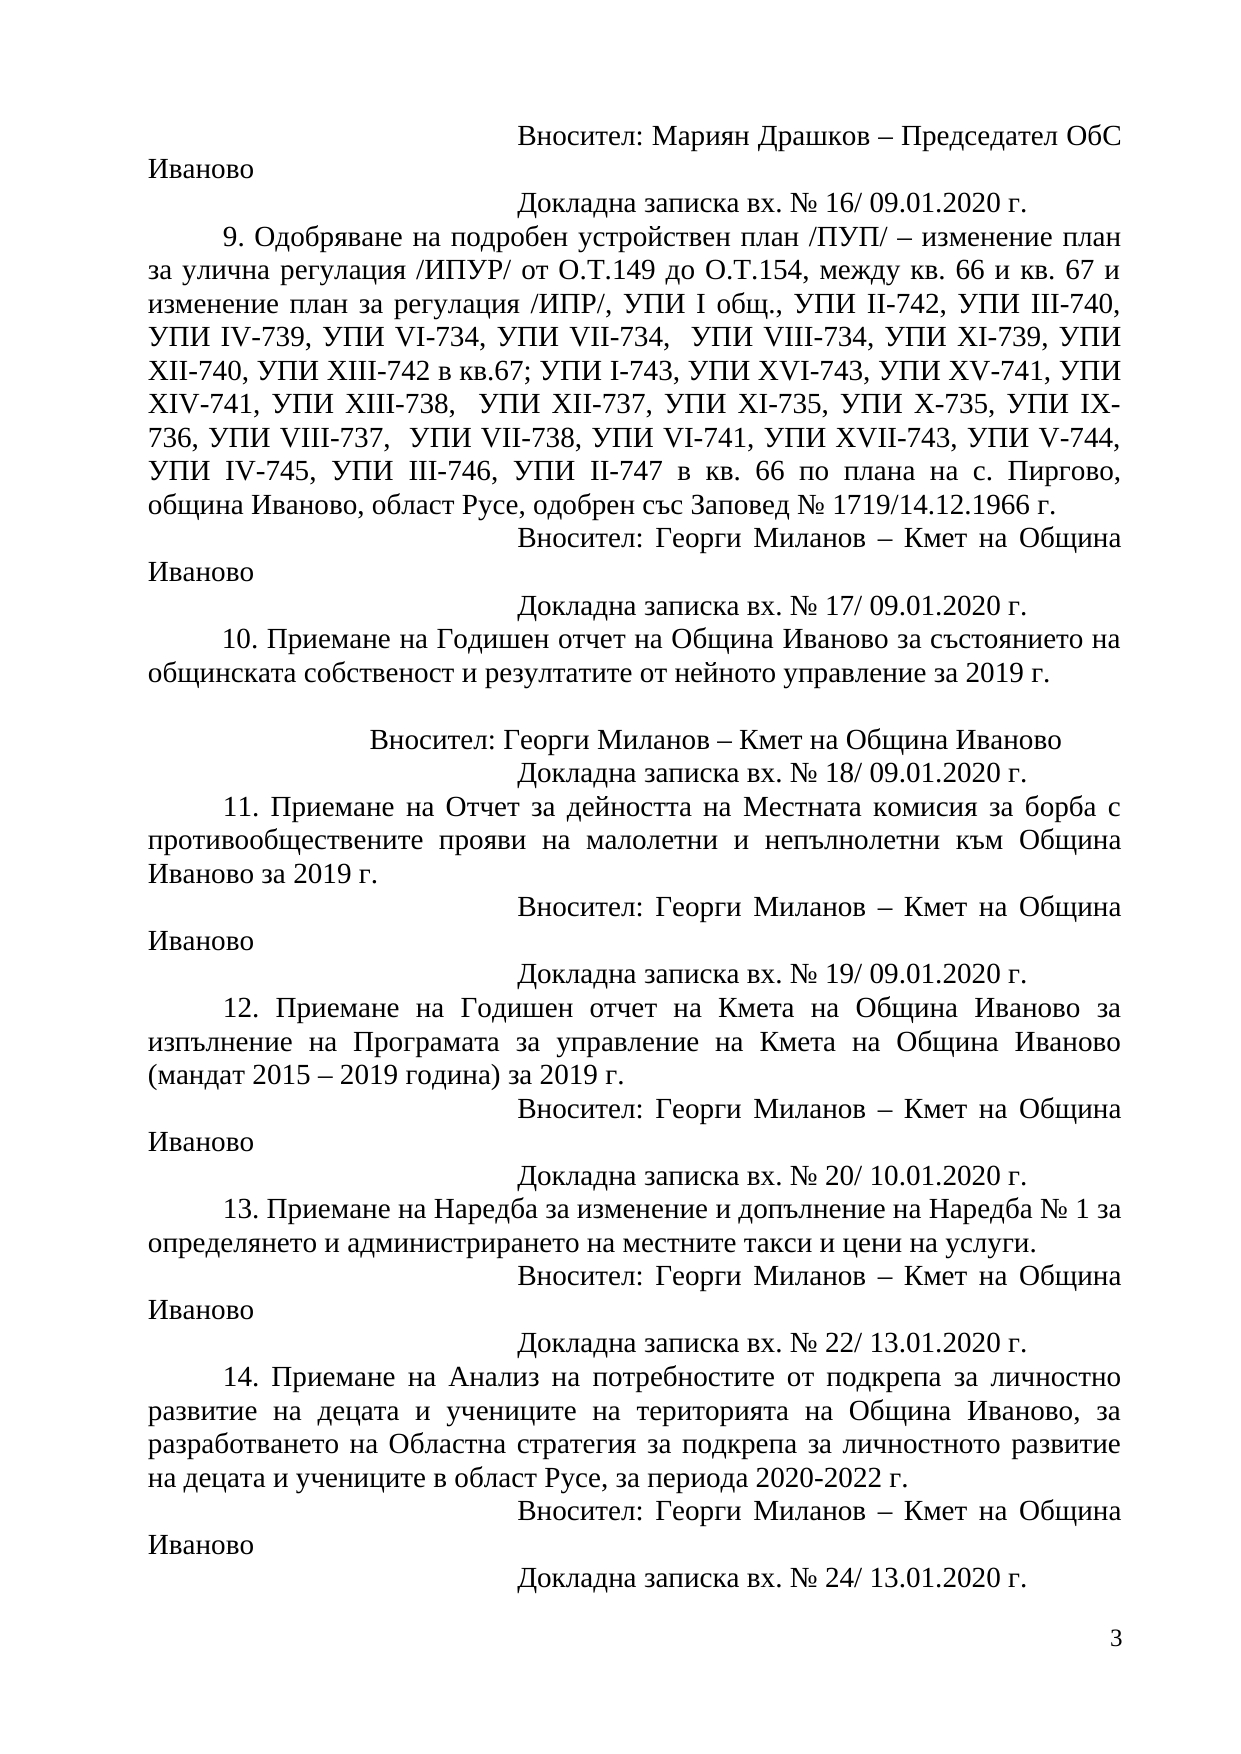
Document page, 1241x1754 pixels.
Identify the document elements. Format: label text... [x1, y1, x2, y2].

text Докладна записка вх. № 18/ 09.01.2020 г. [148, 755, 1122, 789]
text Вносител: Георги Миланов – Кмет на Община Иваново [148, 1493, 1122, 1560]
text 12. Приемане на Годишен отчет на Кмета на Община Иваново за изпълнение на Програмата за управление на Кмета на Община Иваново (мандат 2015 – 2019 година) за 2019 г. [148, 990, 1122, 1091]
text 10. Приемане на Годишен отчет на Община Иваново за състоянието на общинската собственост и резултатите от нейното управление за 2019 г. [148, 621, 1122, 722]
text Докладна записка вх. № 16/ 09.01.2020 г. [148, 185, 1122, 219]
text Вносител: Георги Миланов – Кмет на Община Иваново [148, 1258, 1122, 1326]
text Вносител: Георги Миланов – Кмет на Община Иваново [148, 521, 1122, 588]
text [148, 118, 1122, 185]
text Докладна записка вх. № 17/ 09.01.2020 г. [148, 588, 1122, 621]
text 14. Приемане на Анализ на потребностите от подкрепа за личностно развитие на децата и учениците на територията на Община Иваново, за разработването на Областна стратегия за подкрепа за личностното развитие на децата и учениците в област Русе, за периода 2020-2022 г. [148, 1359, 1122, 1493]
text 11. Приемане на Отчет за дейността на Местната комисия за борба с противообществените прояви на малолетни и непълнолетни към Община Иваново за 2019 г. [148, 789, 1122, 889]
text Докладна записка вх. № 22/ 13.01.2020 г. [148, 1326, 1122, 1359]
text 13. Приемане на Наредба за изменение и допълнение на Наредба № 1 за определянето и администрирането на местните такси и цени на услуги. [148, 1191, 1122, 1258]
text Докладна записка вх. № 20/ 10.01.2020 г. [148, 1158, 1122, 1191]
text Вносител: Георги Миланов – Кмет на Община Иваново [148, 722, 1122, 755]
text Докладна записка вх. № 24/ 13.01.2020 г. [148, 1560, 1122, 1594]
text Вносител: Георги Миланов – Кмет на Община Иваново [148, 889, 1122, 957]
text Вносител: Георги Миланов – Кмет на Община Иваново [148, 1091, 1122, 1158]
text Докладна записка вх. № 19/ 09.01.2020 г. [148, 957, 1122, 990]
text 9. Одобряване на подробен устройствен план /ПУП/ – изменение план за улична регулация /ИПУР/ от О.Т.149 до О.Т.154, между кв. 66 и кв. 67 и изменение план за регулация /ИПР/, УПИ I общ., УПИ II-742, УПИ III-740, УПИ IV-739, УПИ VI-734, УПИ VII-734, УПИ VIII-734, УПИ XI-739, УПИ XII-740, УПИ XIII-742 в кв.67; УПИ I-743, УПИ XVI-743, УПИ XV-741, УПИ XIV-741, УПИ XIII-738, УПИ XII-737, УПИ XI-735, УПИ X-735, УПИ IX-736, УПИ VIII-737, УПИ VII-738, УПИ VI-741, УПИ XVII-743, УПИ V-744, УПИ IV-745, УПИ III-746, УПИ II-747 в кв. 66 по плана на с. Пиргово, община Иваново, област Русе, одобрен със Заповед № 1719/14.12.1966 г. [148, 219, 1122, 521]
